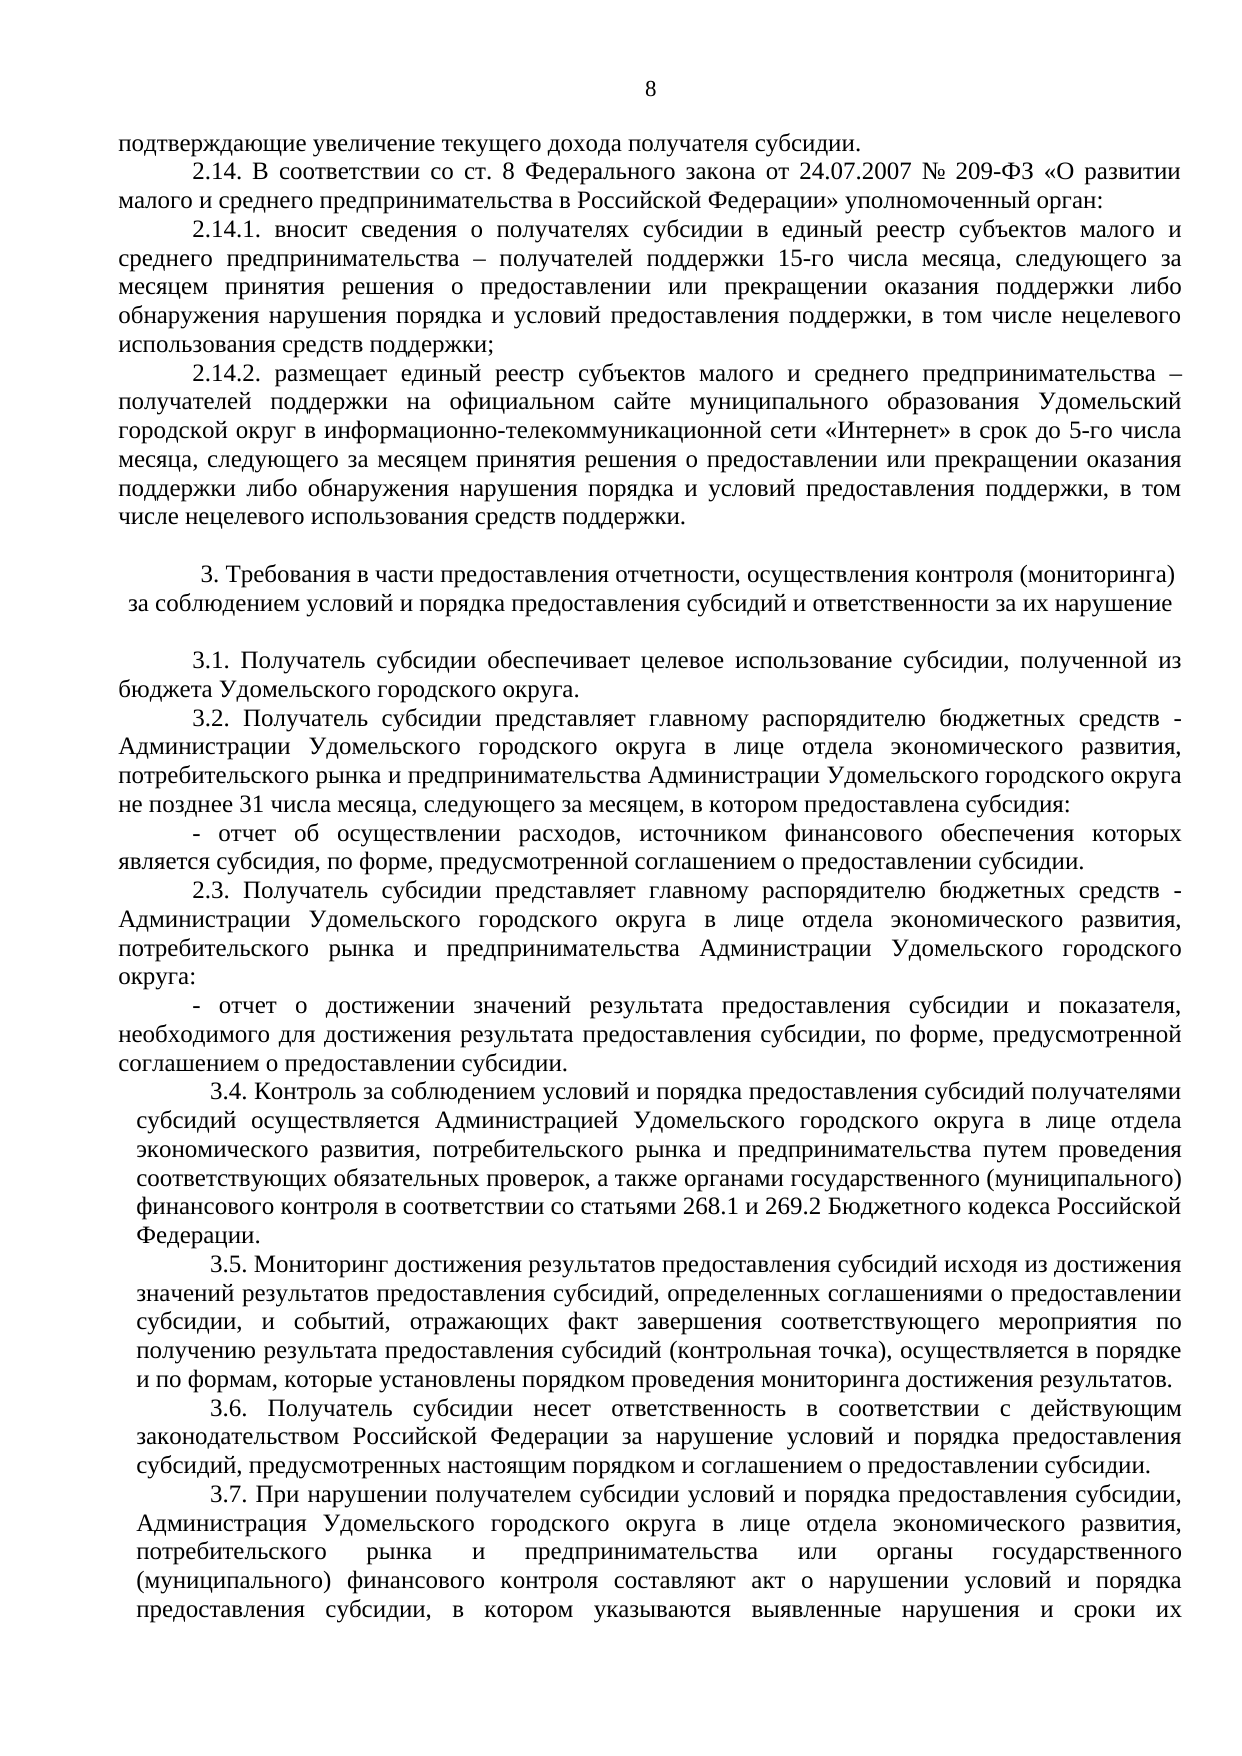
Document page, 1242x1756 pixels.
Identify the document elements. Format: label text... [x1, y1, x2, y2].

text 3.4. Контроль за соблюдением условий и порядка предоставления субсидий получателями субсидий осуществляется Администрацией Удомельского городского округа в лице отдела экономического развития, потребительского рынка и предпринимательства путем проведения соответствующих обязательных проверок, а также органами государственного (муниципального) финансового контроля в соответствии со статьями 268.1 и 269.2 Бюджетного кодекса Российской Федерации. [136, 1076, 1183, 1249]
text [136, 1479, 1183, 1623]
text 2.14.1. вносит сведения о получателях субсидии в единый реестр субъектов малого и среднего предпринимательства – получателей поддержки 15-го числа месяца, следующего за месяцем принятия решения о предоставлении или прекращении оказания поддержки либо обнаружения нарушения порядка и условий предоставления поддержки, в том числе нецелевого использования средств поддержки; [118, 214, 1183, 358]
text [118, 128, 1183, 156]
text 3.5. Мониторинг достижения результатов предоставления субсидий исходя из достижения значений результатов предоставления субсидий, определенных соглашениями о предоставлении субсидии, и событий, отражающих факт завершения соответствующего мероприятия по получению результата предоставления субсидий (контрольная точка), осуществляется в порядке и по формам, которые установлены порядком проведения мониторинга достижения результатов. [136, 1249, 1183, 1393]
text 3.1. Получатель субсидии обеспечивает целевое использование субсидии, полученной из бюджета Удомельского городского округа. [118, 645, 1183, 703]
text 2.14.2. размещает единый реестр субъектов малого и среднего предпринимательства – получателей поддержки на официальном сайте муниципального образования Удомельский городской округ в информационно-телекоммуникационной сети «Интернет» в срок до 5-го числа месяца, следующего за месяцем принятия решения о предоставлении или прекращении оказания поддержки либо обнаружения нарушения порядка и условий предоставления поддержки, в том числе нецелевого использования средств поддержки. [118, 358, 1183, 530]
text 2.3. Получатель субсидии представляет главному распорядителю бюджетных средств - Администрации Удомельского городского округа в лице отдела экономического развития, потребительского рынка и предпринимательства Администрации Удомельского городского округа: [118, 875, 1183, 990]
text 3.2. Получатель субсидии представляет главному распорядителю бюджетных средств - Администрации Удомельского городского округа в лице отдела экономического развития, потребительского рынка и предпринимательства Администрации Удомельского городского округа не позднее 31 числа месяца, следующего за месяцем, в котором предоставлена субсидия: [118, 703, 1183, 818]
text 3. Требования в части предоставления отчетности, осуществления контроля (мониторинга) за соблюдением условий и порядка предоставления субсидий и ответственности за их нарушение [118, 559, 1183, 616]
text - отчет об осуществлении расходов, источником финансового обеспечения которых является субсидия, по форме, предусмотренной соглашением о предоставлении субсидии. [118, 818, 1183, 875]
text 3.6. Получатель субсидии несет ответственность в соответствии с действующим законодательством Российской Федерации за нарушение условий и порядка предоставления субсидий, предусмотренных настоящим порядком и соглашением о предоставлении субсидии. [136, 1393, 1183, 1479]
text - отчет о достижении значений результата предоставления субсидии и показателя, необходимого для достижения результата предоставления субсидии, по форме, предусмотренной соглашением о предоставлении субсидии. [118, 990, 1183, 1076]
text 2.14. В соответствии со ст. 8 Федерального закона от 24.07.2007 № 209-ФЗ «О развитии малого и среднего предпринимательства в Российской Федерации» уполномоченный орган: [118, 156, 1183, 214]
